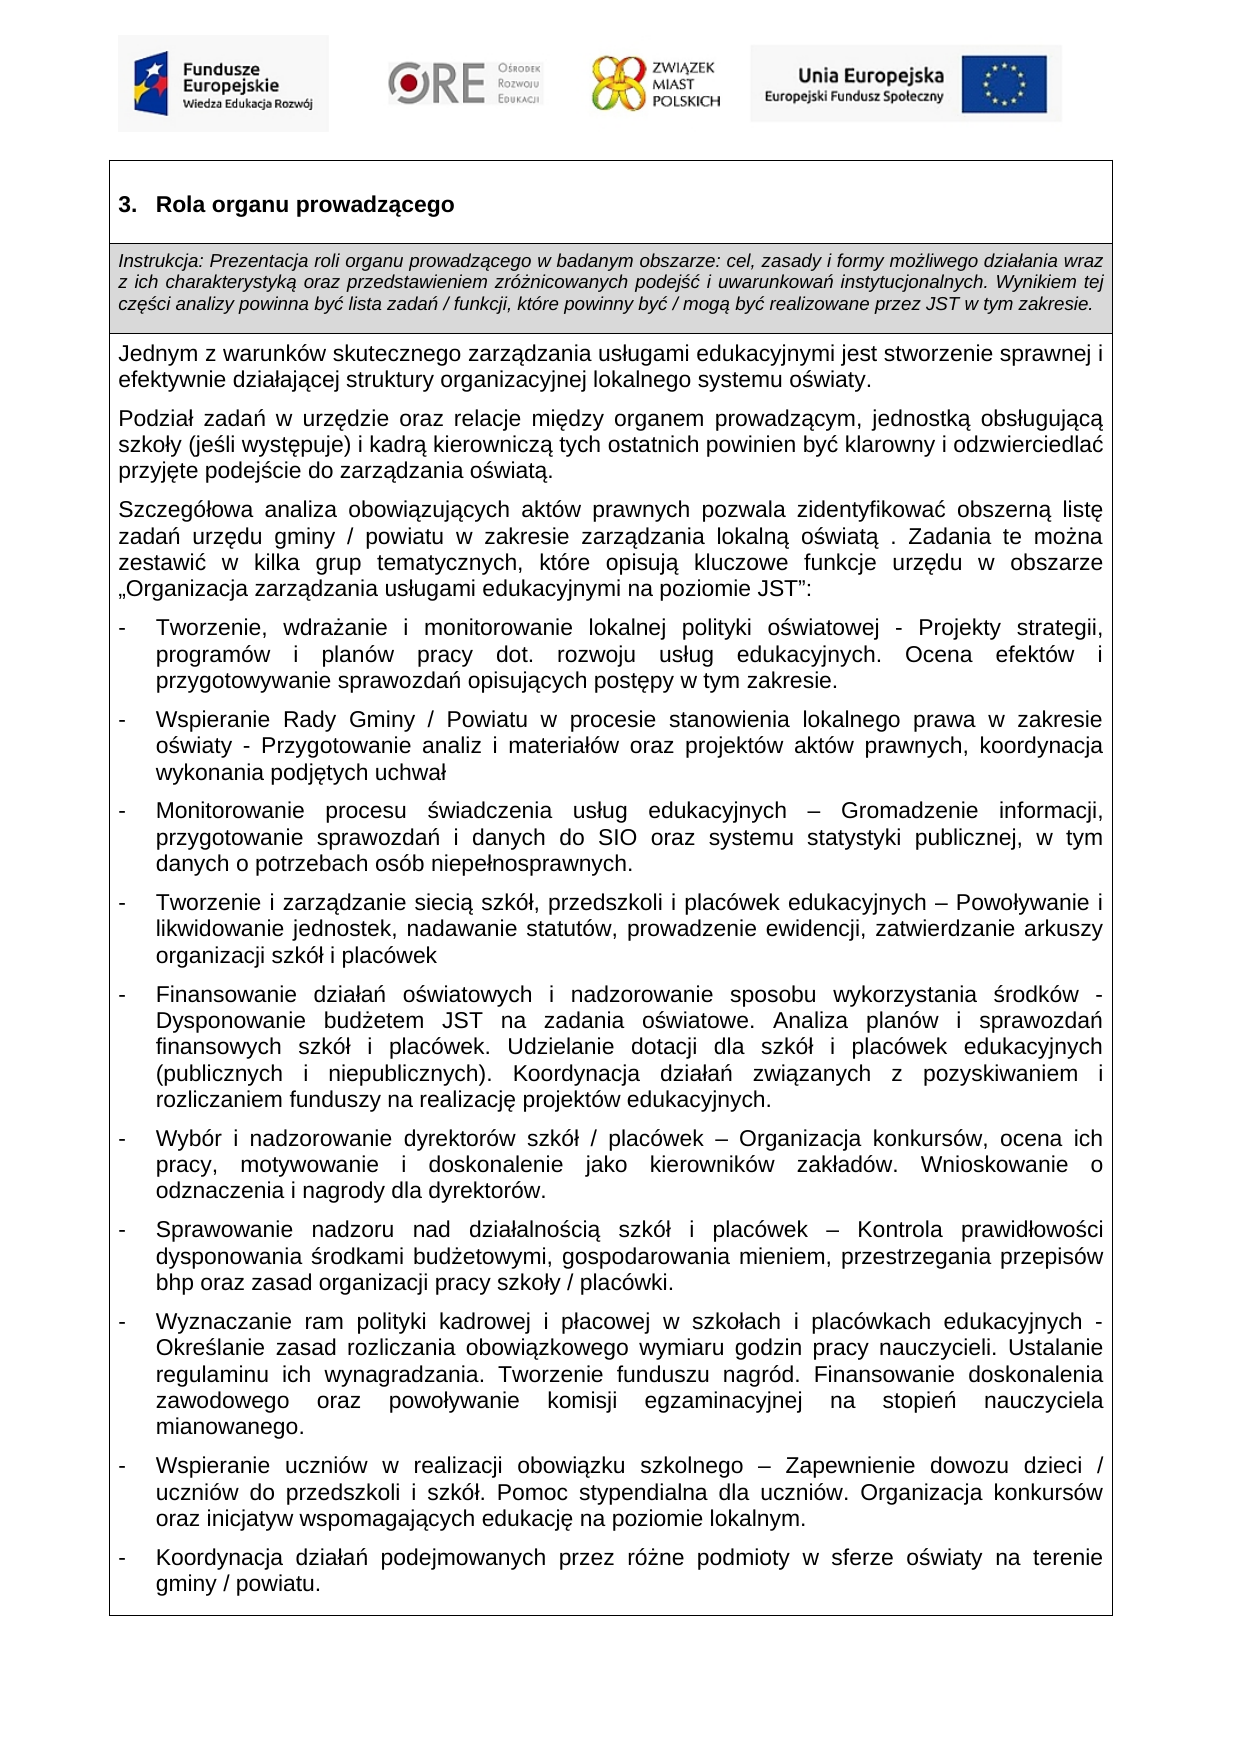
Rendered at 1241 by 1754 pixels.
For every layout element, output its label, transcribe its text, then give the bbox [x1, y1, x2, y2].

table_cell Rola organu prowadzącego [110, 161, 1112, 242]
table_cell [110, 334, 1112, 1615]
table_cell Instrukcja: Prezentacja roli organu prowadzącego w badanym obszarze: cel, zasady i formy możliwego działania wraz z ich charakterystyką oraz przedstawieniem zróżnicowanych podejść i uwarunkowań instytucjonalnych. Wynikiem tej części analizy powinna być lista zadań / funkcji, które powinny być / mogą być realizowane przez JST w tym zakresie. [110, 244, 1112, 333]
picture [118, 35, 1064, 132]
